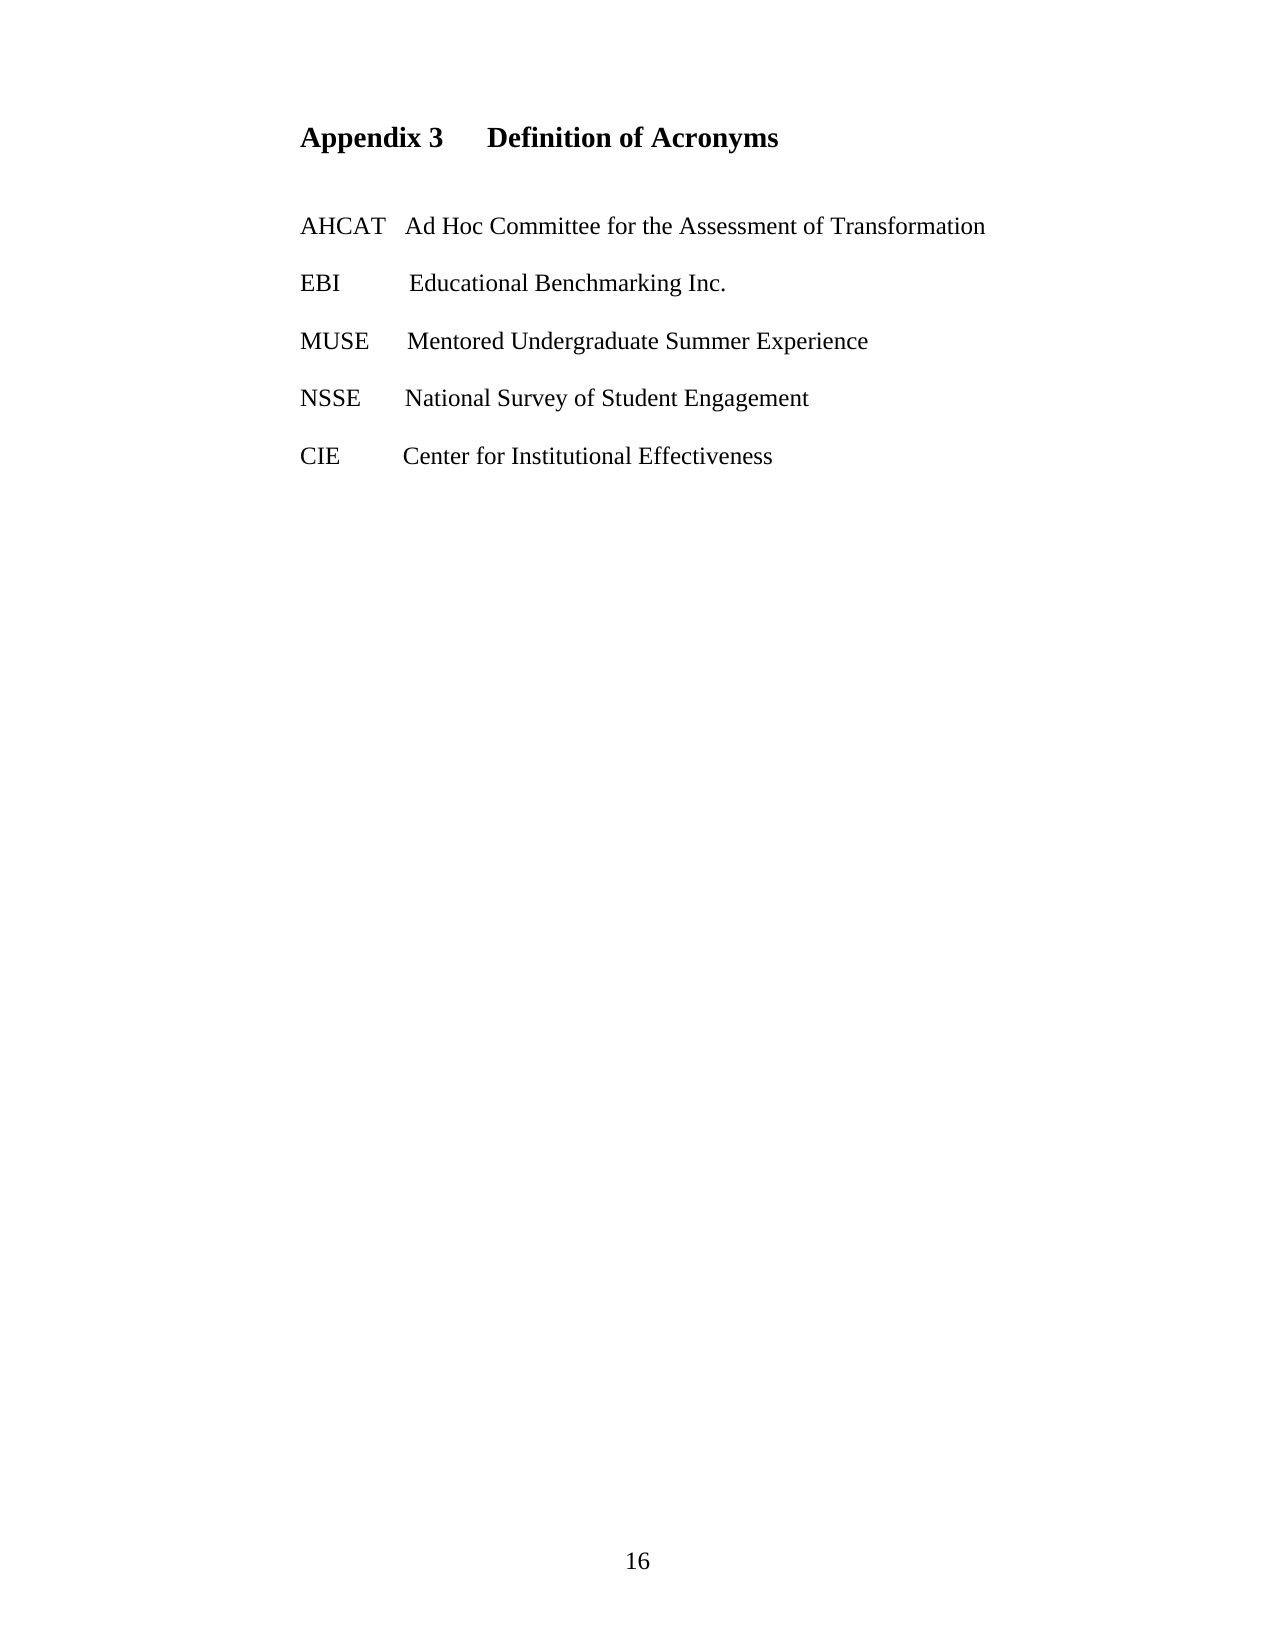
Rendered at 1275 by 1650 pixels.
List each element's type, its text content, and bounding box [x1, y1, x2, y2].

text NSSE National Survey of Student Engagement [225, 383, 1125, 412]
text AHCAT Ad Hoc Committee for the Assessment of Transformation [225, 211, 1125, 240]
text CIE Center for Institutional Effectiveness [225, 441, 1125, 470]
text MUSE Mentored Undergraduate Summer Experience [225, 326, 1125, 355]
text EBI Educational Benchmarking Inc. [225, 268, 1125, 297]
text Appendix 3 Definition of Acronyms [225, 120, 1125, 153]
